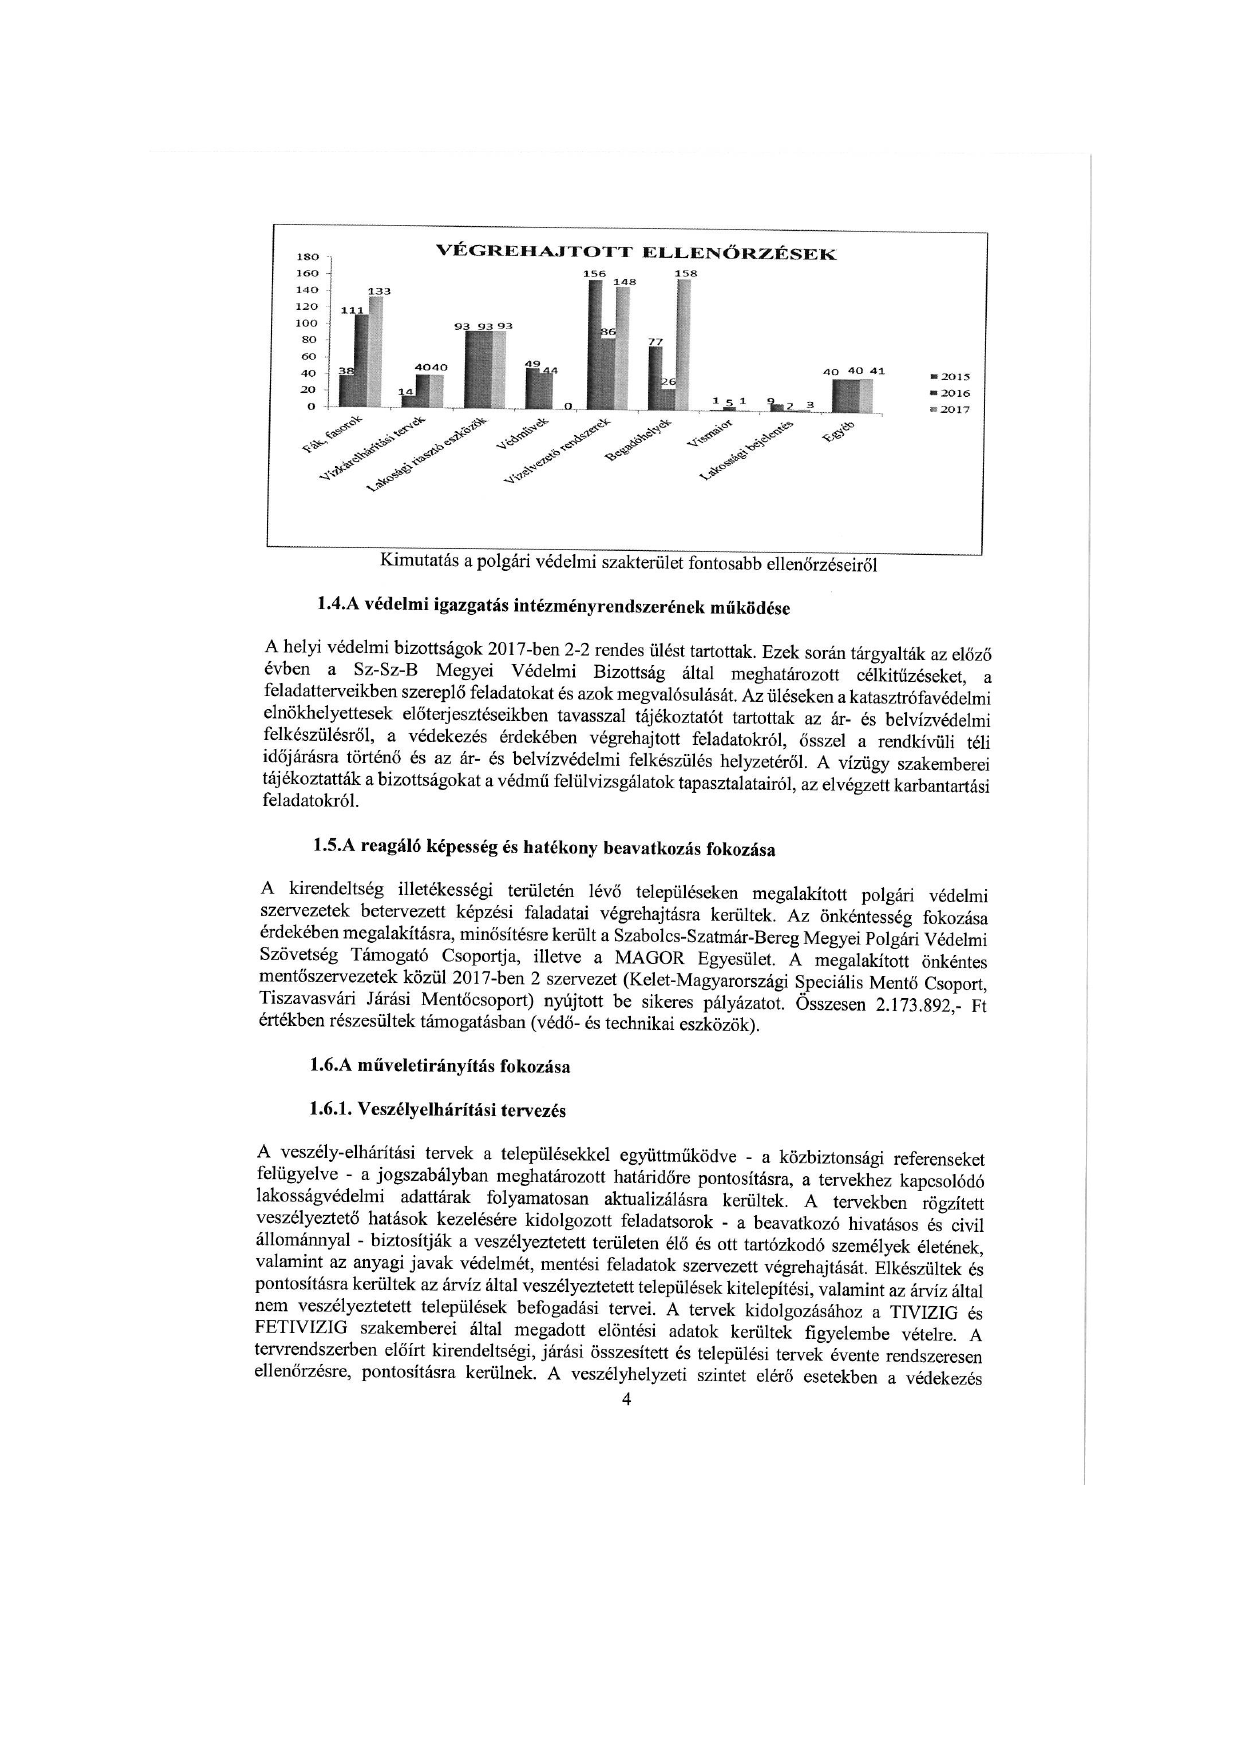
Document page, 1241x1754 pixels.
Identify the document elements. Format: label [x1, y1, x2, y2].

picture [147, 147, 1093, 1485]
